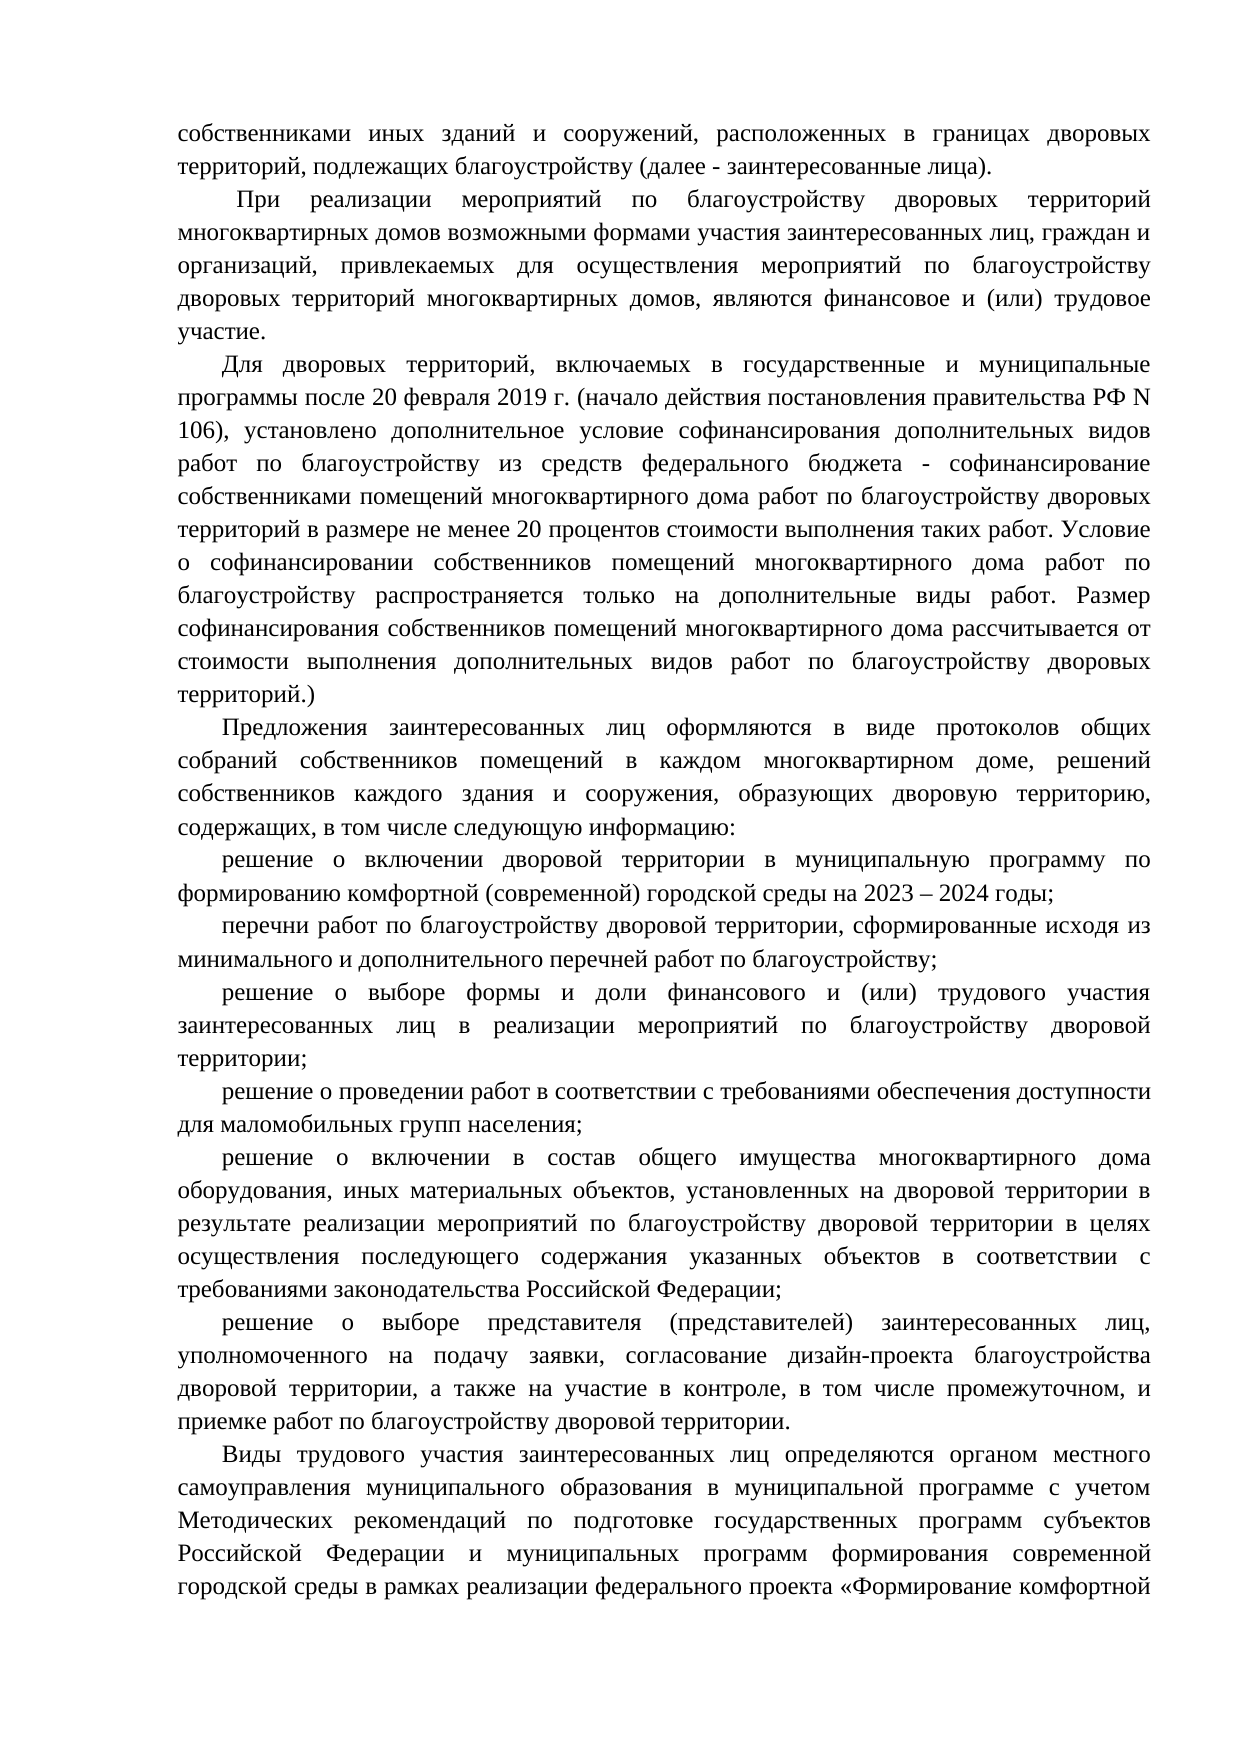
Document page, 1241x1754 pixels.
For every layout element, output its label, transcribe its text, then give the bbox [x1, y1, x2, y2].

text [177, 1439, 1152, 1600]
text решение о включении дворовой территории в муниципальную программу по формированию комфортной (современной) городской среды на 2023 – 2024 годы; [177, 844, 1152, 906]
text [177, 118, 1152, 180]
text При реализации мероприятий по благоустройству дворовых территорий многоквартирных домов возможными формами участия заинтересованных лиц, граждан и организаций, привлекаемых для осуществления мероприятий по благоустройству дворовых территорий многоквартирных домов, являются финансовое и (или) трудовое участие. [177, 184, 1152, 345]
text Предложения заинтересованных лиц оформляются в виде протоколов общих собраний собственников помещений в каждом многоквартирном доме, решений собственников каждого здания и сооружения, образующих дворовую территорию, содержащих, в том числе следующую информацию: [177, 712, 1152, 840]
text решение о проведении работ в соответствии с требованиями обеспечения доступности для маломобильных групп населения; [177, 1076, 1152, 1137]
text перечни работ по благоустройству дворовой территории, сформированные исходя из минимального и дополнительного перечней работ по благоустройству; [177, 911, 1152, 972]
text Для дворовых территорий, включаемых в государственные и муниципальные программы после 20 февраля 2019 г. (начало действия постановления правительства РФ N 106), установлено дополнительное условие софинансирования дополнительных видов работ по благоустройству из средств федерального бюджета - софинансирование собственниками помещений многоквартирного дома работ по благоустройству дворовых территорий в размере не менее 20 процентов стоимости выполнения таких работ. Условие о софинансировании собственников помещений многоквартирного дома работ по благоустройству распространяется только на дополнительные виды работ. Размер софинансирования собственников помещений многоквартирного дома рассчитывается от стоимости выполнения дополнительных видов работ по благоустройству дворовых территорий.) [177, 349, 1152, 708]
text решение о выборе представителя (представителей) заинтересованных лиц, уполномоченного на подачу заявки, согласование дизайн-проекта благоустройства дворовой территории, а также на участие в контроле, в том числе промежуточном, и приемке работ по благоустройству дворовой территории. [177, 1307, 1152, 1435]
text решение о включении в состав общего имущества многоквартирного дома оборудования, иных материальных объектов, установленных на дворовой территории в результате реализации мероприятий по благоустройству дворовой территории в целях осуществления последующего содержания указанных объектов в соответствии с требованиями законодательства Российской Федерации; [177, 1142, 1152, 1303]
text решение о выборе формы и доли финансового и (или) трудового участия заинтересованных лиц в реализации мероприятий по благоустройству дворовой территории; [177, 977, 1152, 1071]
